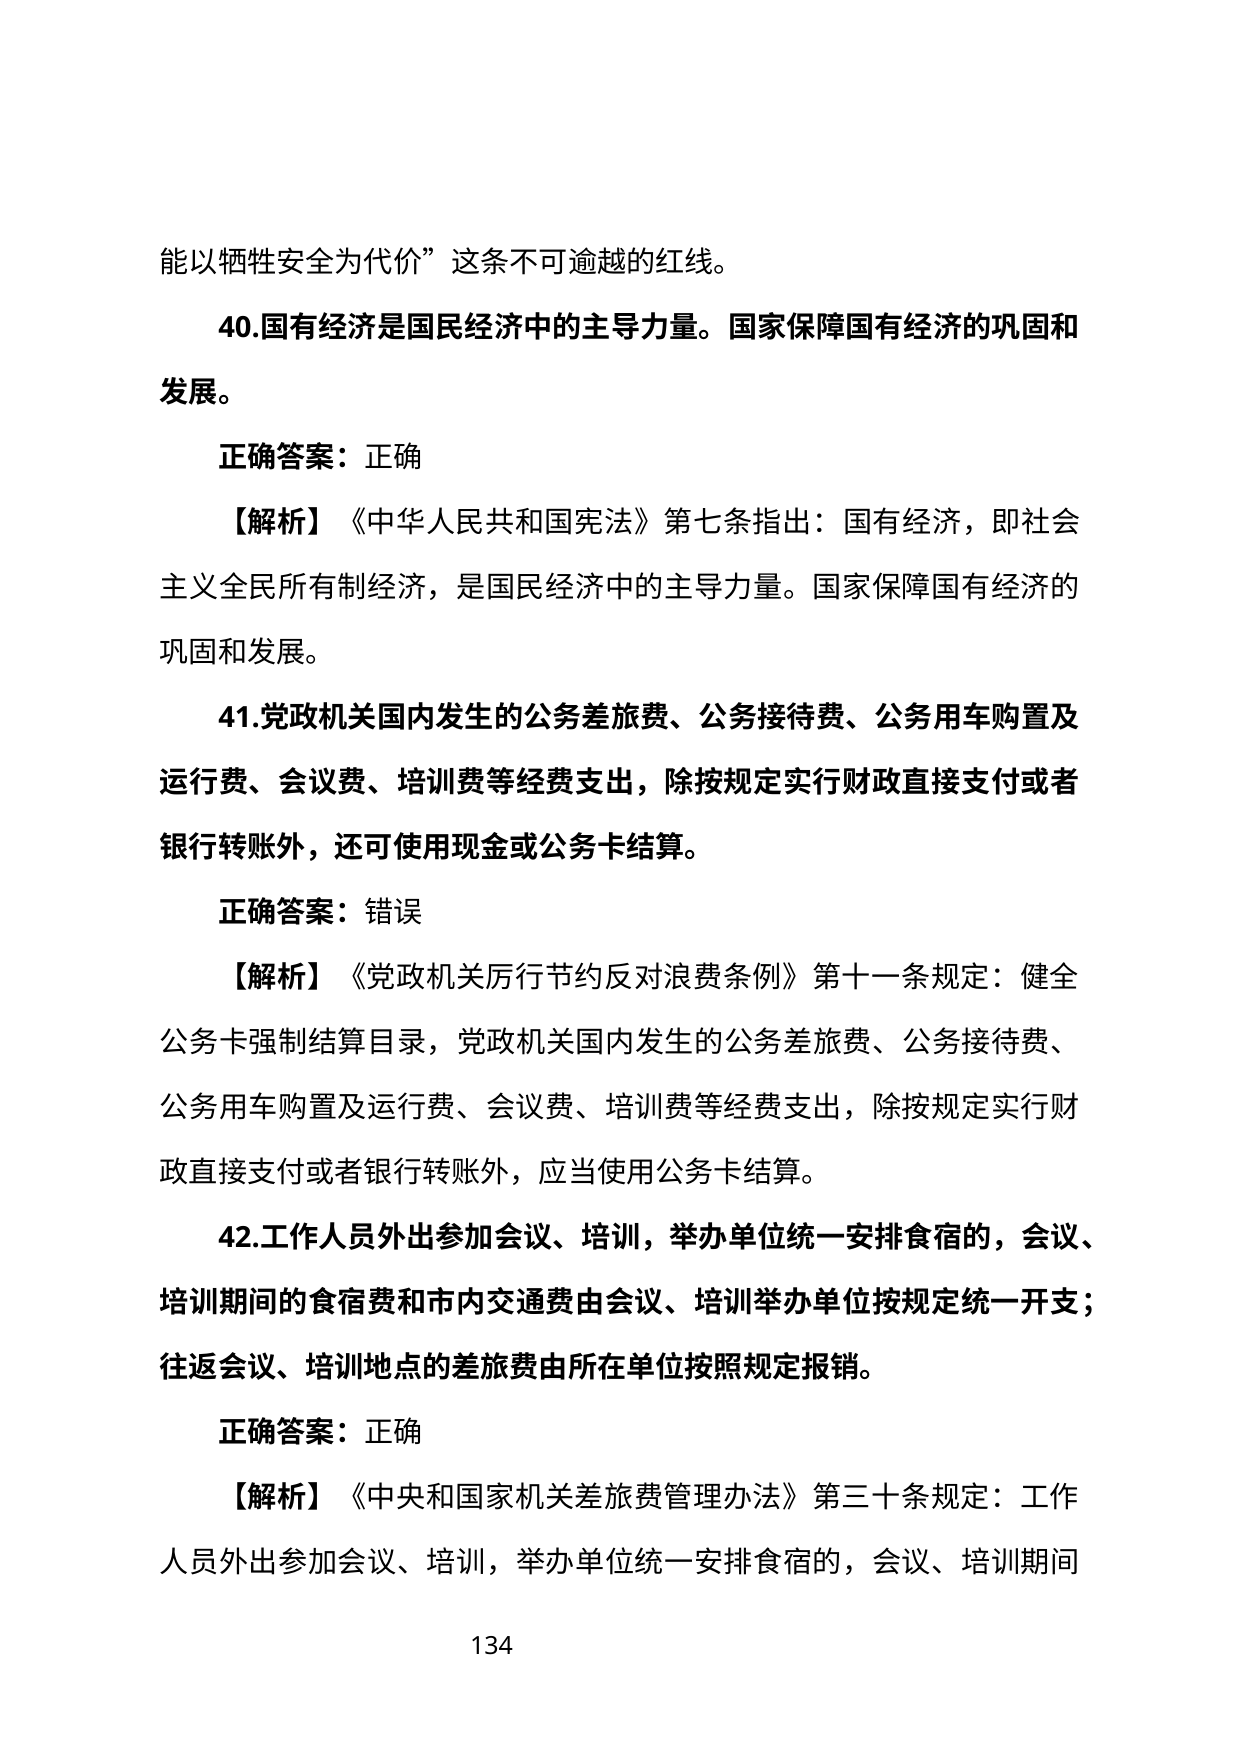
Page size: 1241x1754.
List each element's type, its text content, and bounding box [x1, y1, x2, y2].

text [159, 1462, 1081, 1592]
text 【解析】《中华人民共和国宪法》第七条指出：国有经济，即社会主义全民所有制经济，是国民经济中的主导力量。国家保障国有经济的巩固和发展。 [159, 487, 1081, 682]
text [159, 227, 1081, 292]
text 正确答案：正确 [159, 1397, 1081, 1462]
text 【解析】《党政机关厉行节约反对浪费条例》第十一条规定：健全公务卡强制结算目录，党政机关国内发生的公务差旅费、公务接待费、公务用车购置及运行费、会议费、培训费等经费支出，除按规定实行财政直接支付或者银行转账外，应当使用公务卡结算。 [159, 942, 1081, 1202]
text 42.工作人员外出参加会议、培训，举办单位统一安排食宿的，会议、培训期间的食宿费和市内交通费由会议、培训举办单位按规定统一开支；往返会议、培训地点的差旅费由所在单位按照规定报销。 [159, 1202, 1081, 1397]
text 正确答案：正确 [159, 422, 1081, 487]
text 正确答案：错误 [159, 877, 1081, 942]
text 41.党政机关国内发生的公务差旅费、公务接待费、公务用车购置及运行费、会议费、培训费等经费支出，除按规定实行财政直接支付或者银行转账外，还可使用现金或公务卡结算。 [159, 682, 1081, 877]
text 40.国有经济是国民经济中的主导力量。国家保障国有经济的巩固和发展。 [159, 292, 1081, 422]
